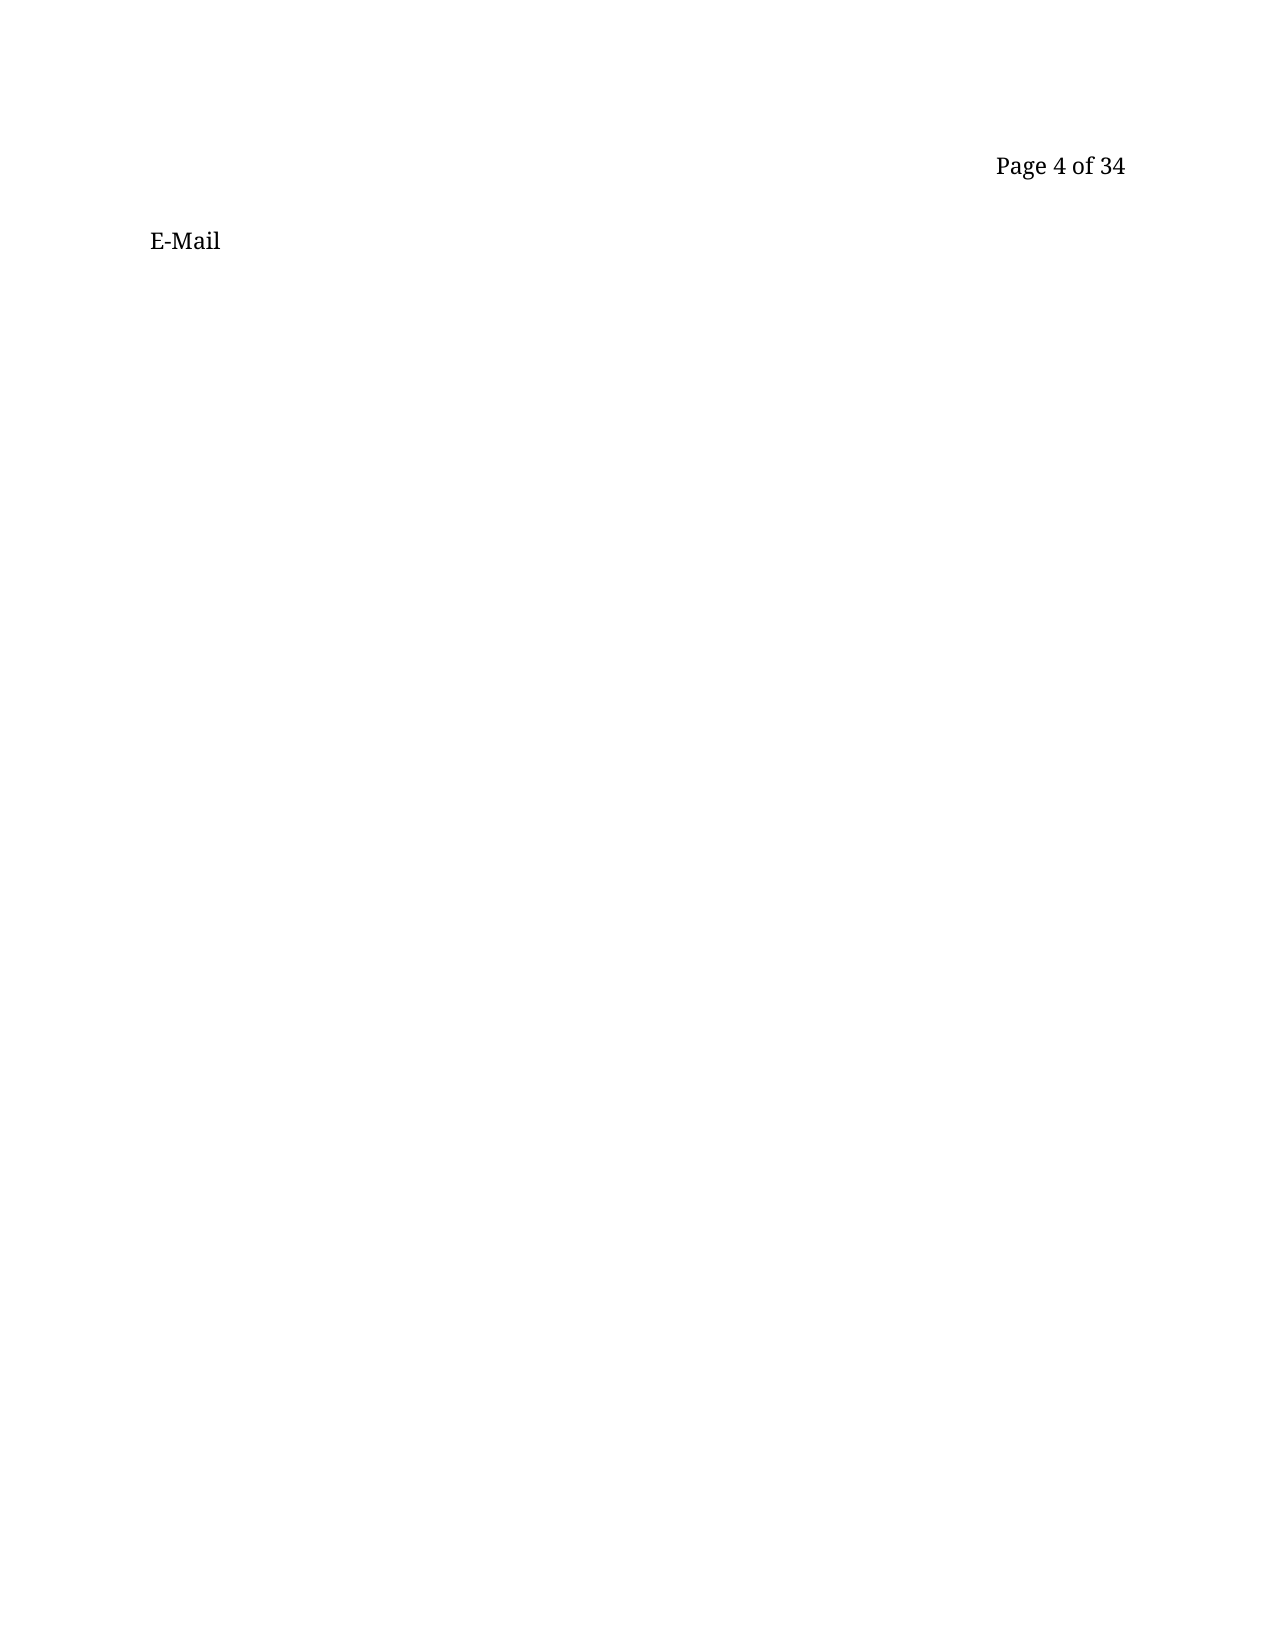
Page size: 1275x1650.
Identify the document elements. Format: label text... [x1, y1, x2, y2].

text E-Mail [150, 225, 1125, 256]
